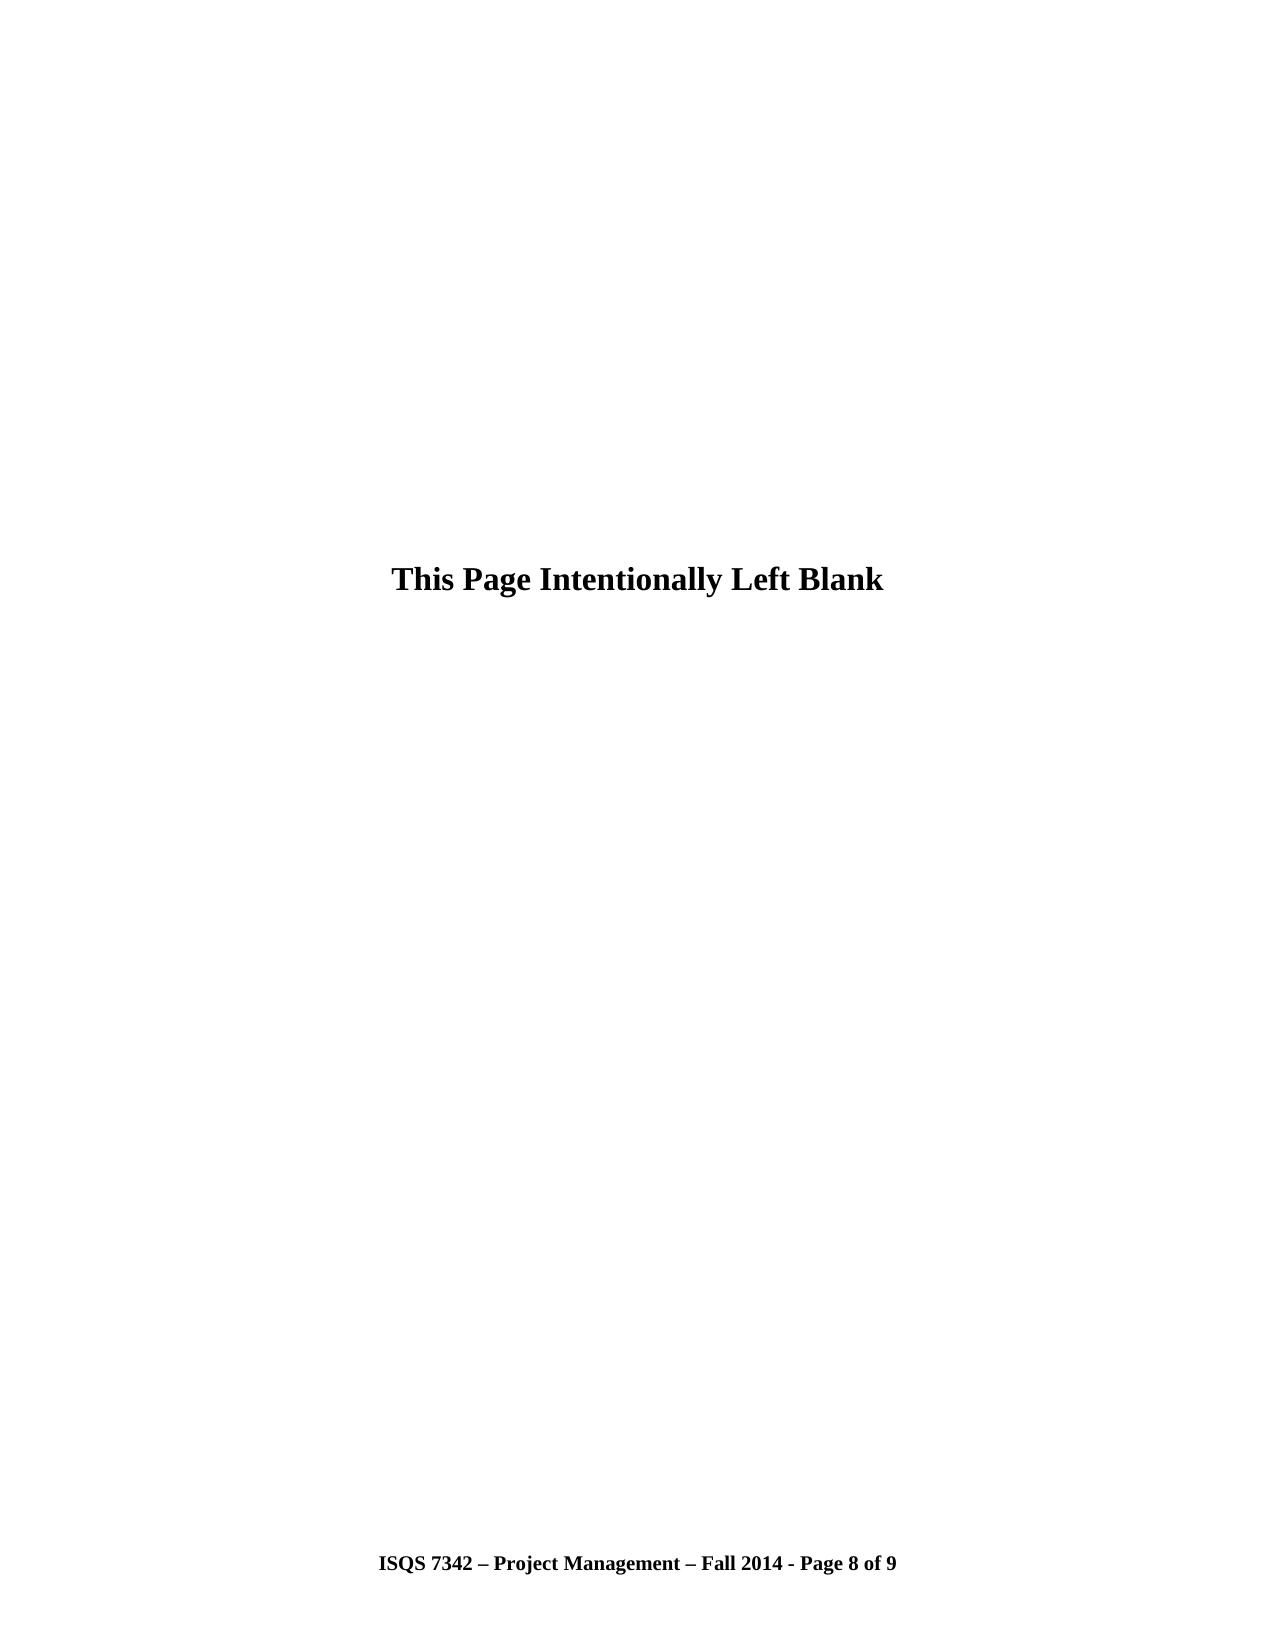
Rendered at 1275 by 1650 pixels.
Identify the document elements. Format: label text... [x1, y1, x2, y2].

text This Page Intentionally Left Blank [187, 559, 1087, 597]
